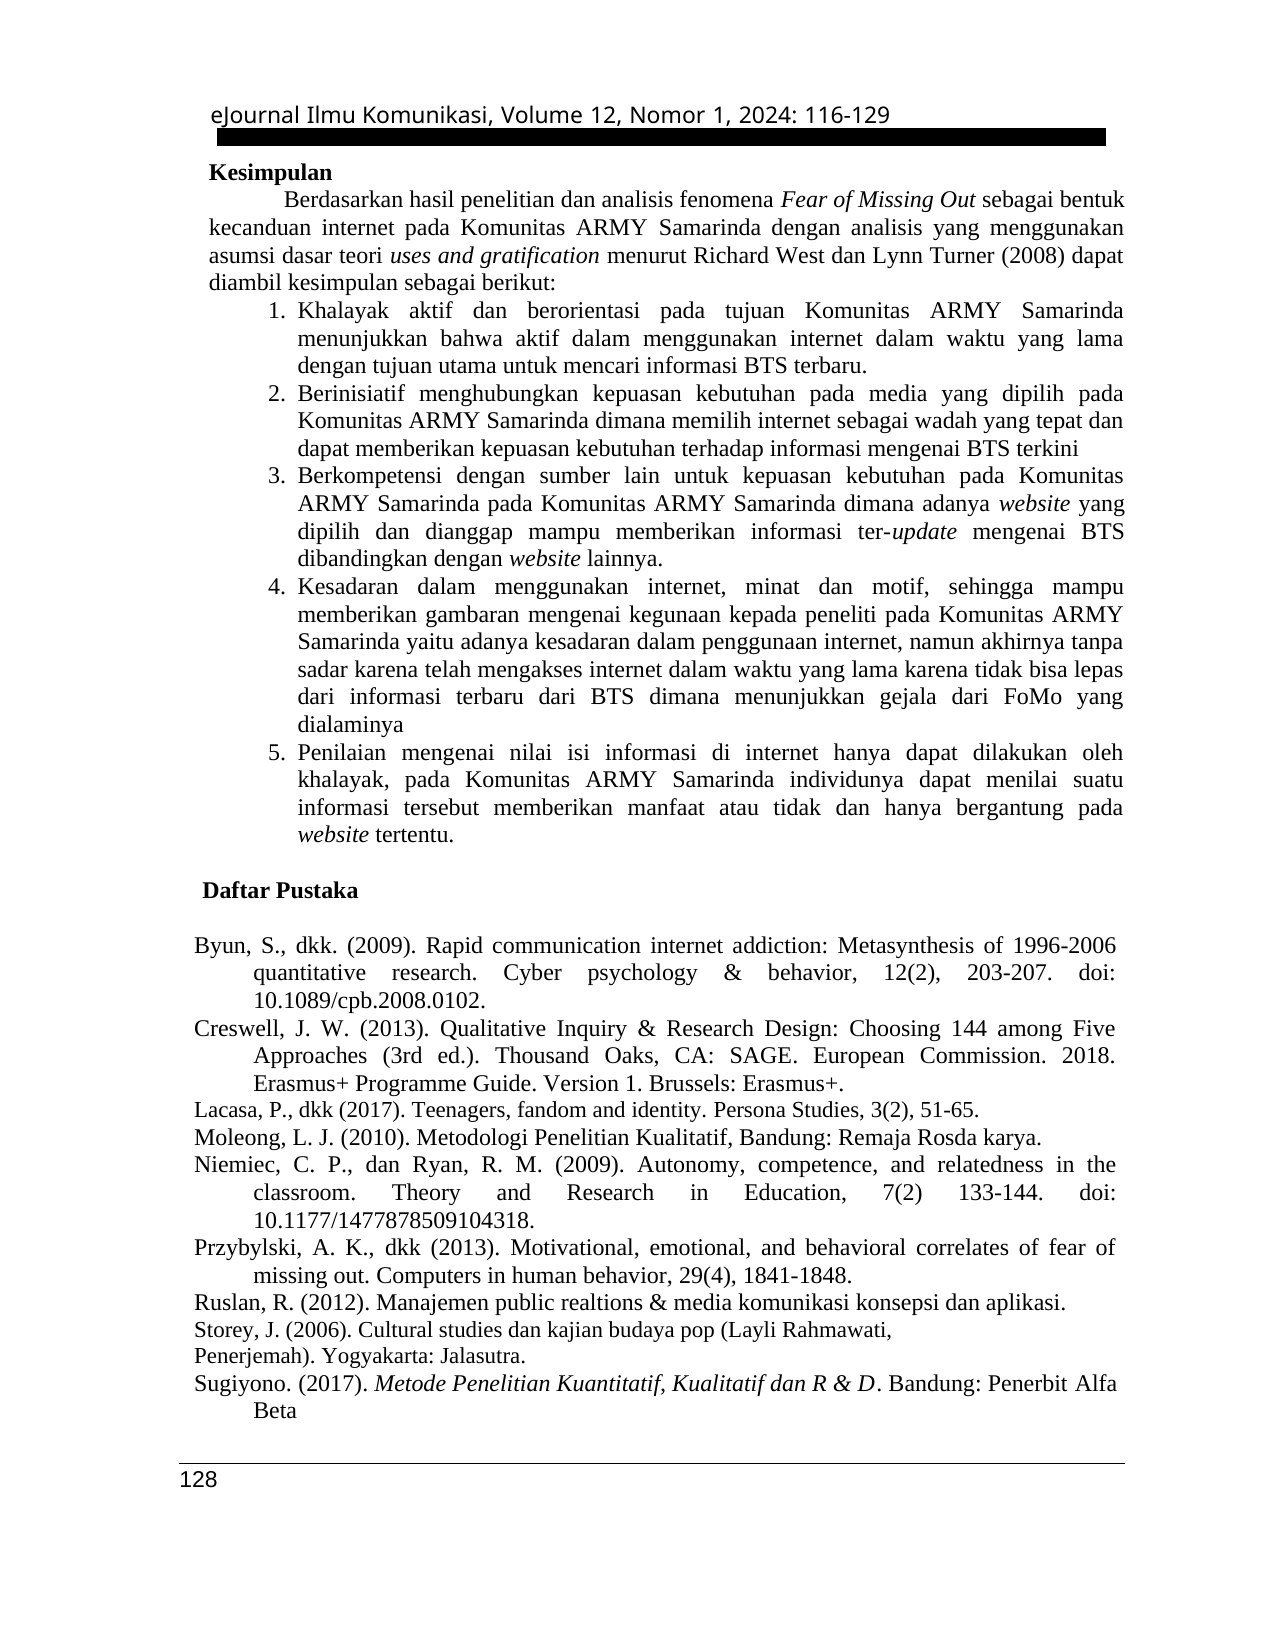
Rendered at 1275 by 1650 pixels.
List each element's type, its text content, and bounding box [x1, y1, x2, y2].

list Penilaian mengenai nilai isi informasi di internet hanya dapat dilakukan oleh khalayak, pada Komunitas ARMY Samarinda individunya dapat menilai suatu informasi tersebut memberikan manfaat atau tidak dan hanya bergantung pada website tertentu. [268, 738, 1125, 848]
list Khalayak aktif dan berorientasi pada tujuan Komunitas ARMY Samarinda menunjukkan bahwa aktif dalam menggunakan internet dalam waktu yang lama dengan tujuan utama untuk mencari informasi BTS terbaru. [268, 296, 1125, 379]
text Lacasa, P., dkk (2017). Teenagers, fandom and identity. Persona Studies, 3(2), 51-65. [194, 1096, 1125, 1123]
text Moleong, L. J. (2010). Metodologi Penelitian Kualitatif, Bandung: Remaja Rosda karya. [194, 1123, 1117, 1150]
text Byun, S., dkk. (2009). Rapid communication internet addiction: Metasynthesis of 1996-2006 quantitative research. Cyber psychology & behavior, 12(2), 203-207. doi: 10.1089/cpb.2008.0102. [194, 931, 1117, 1014]
text Berdasarkan hasil penelitian dan analisis fenomena Fear of Missing Out sebagai bentuk kecanduan internet pada Komunitas ARMY Samarinda dengan analisis yang menggunakan asumsi dasar teori uses and gratification menurut Richard West dan Lynn Turner (2008) dapat diambil kesimpulan sebagai berikut: [209, 186, 1125, 296]
list Berkompetensi dengan sumber lain untuk kepuasan kebutuhan pada Komunitas ARMY Samarinda pada Komunitas ARMY Samarinda dimana adanya website yang dipilih dan dianggap mampu memberikan informasi ter-update mengenai BTS dibandingkan dengan website lainnya. [268, 462, 1125, 572]
text Creswell, J. W. (2013). Qualitative Inquiry & Research Design: Choosing 144 among Five Approaches (3rd ed.). Thousand Oaks, CA: SAGE. European Commission. 2018. Erasmus+ Programme Guide. Version 1. Brussels: Erasmus+. [194, 1014, 1117, 1096]
text Storey, J. (2006). Cultural studies dan kajian budaya pop (Layli Rahmawati, Penerjemah). Yogyakarta: Jalasutra. [194, 1316, 1125, 1369]
text Przybylski, A. K., dkk (2013). Motivational, emotional, and behavioral correlates of fear of missing out. Computers in human behavior, 29(4), 1841-1848. [194, 1233, 1117, 1288]
text Sugiyono. (2017). Metode Penelitian Kuantitatif, Kualitatif dan R & D. Bandung: Penerbit Alfa Beta [194, 1369, 1117, 1424]
text Ruslan, R. (2012). Manajemen public realtions & media komunikasi konsepsi dan aplikasi. [194, 1288, 1125, 1316]
text Niemiec, C. P., dan Ryan, R. M. (2009). Autonomy, competence, and relatedness in the classroom. Theory and Research in Education, 7(2) 133-144. doi: 10.1177/1477878509104318. [194, 1150, 1117, 1233]
list Berinisiatif menghubungkan kepuasan kebutuhan pada media yang dipilih pada Komunitas ARMY Samarinda dimana memilih internet sebagai wadah yang tepat dan dapat memberikan kepuasan kebutuhan terhadap informasi mengenai BTS terkini [268, 379, 1125, 462]
list Kesadaran dalam menggunakan internet, minat dan motif, sehingga mampu memberikan gambaran mengenai kegunaan kepada peneliti pada Komunitas ARMY Samarinda yaitu adanya kesadaran dalam penggunaan internet, namun akhirnya tanpa sadar karena telah mengakses internet dalam waktu yang lama karena tidak bisa lepas dari informasi terbaru dari BTS dimana menunjukkan gejala dari FoMo yang dialaminya [268, 572, 1125, 738]
text Kesimpulan [209, 158, 1125, 186]
list Daftar Pustaka [202, 876, 1125, 903]
